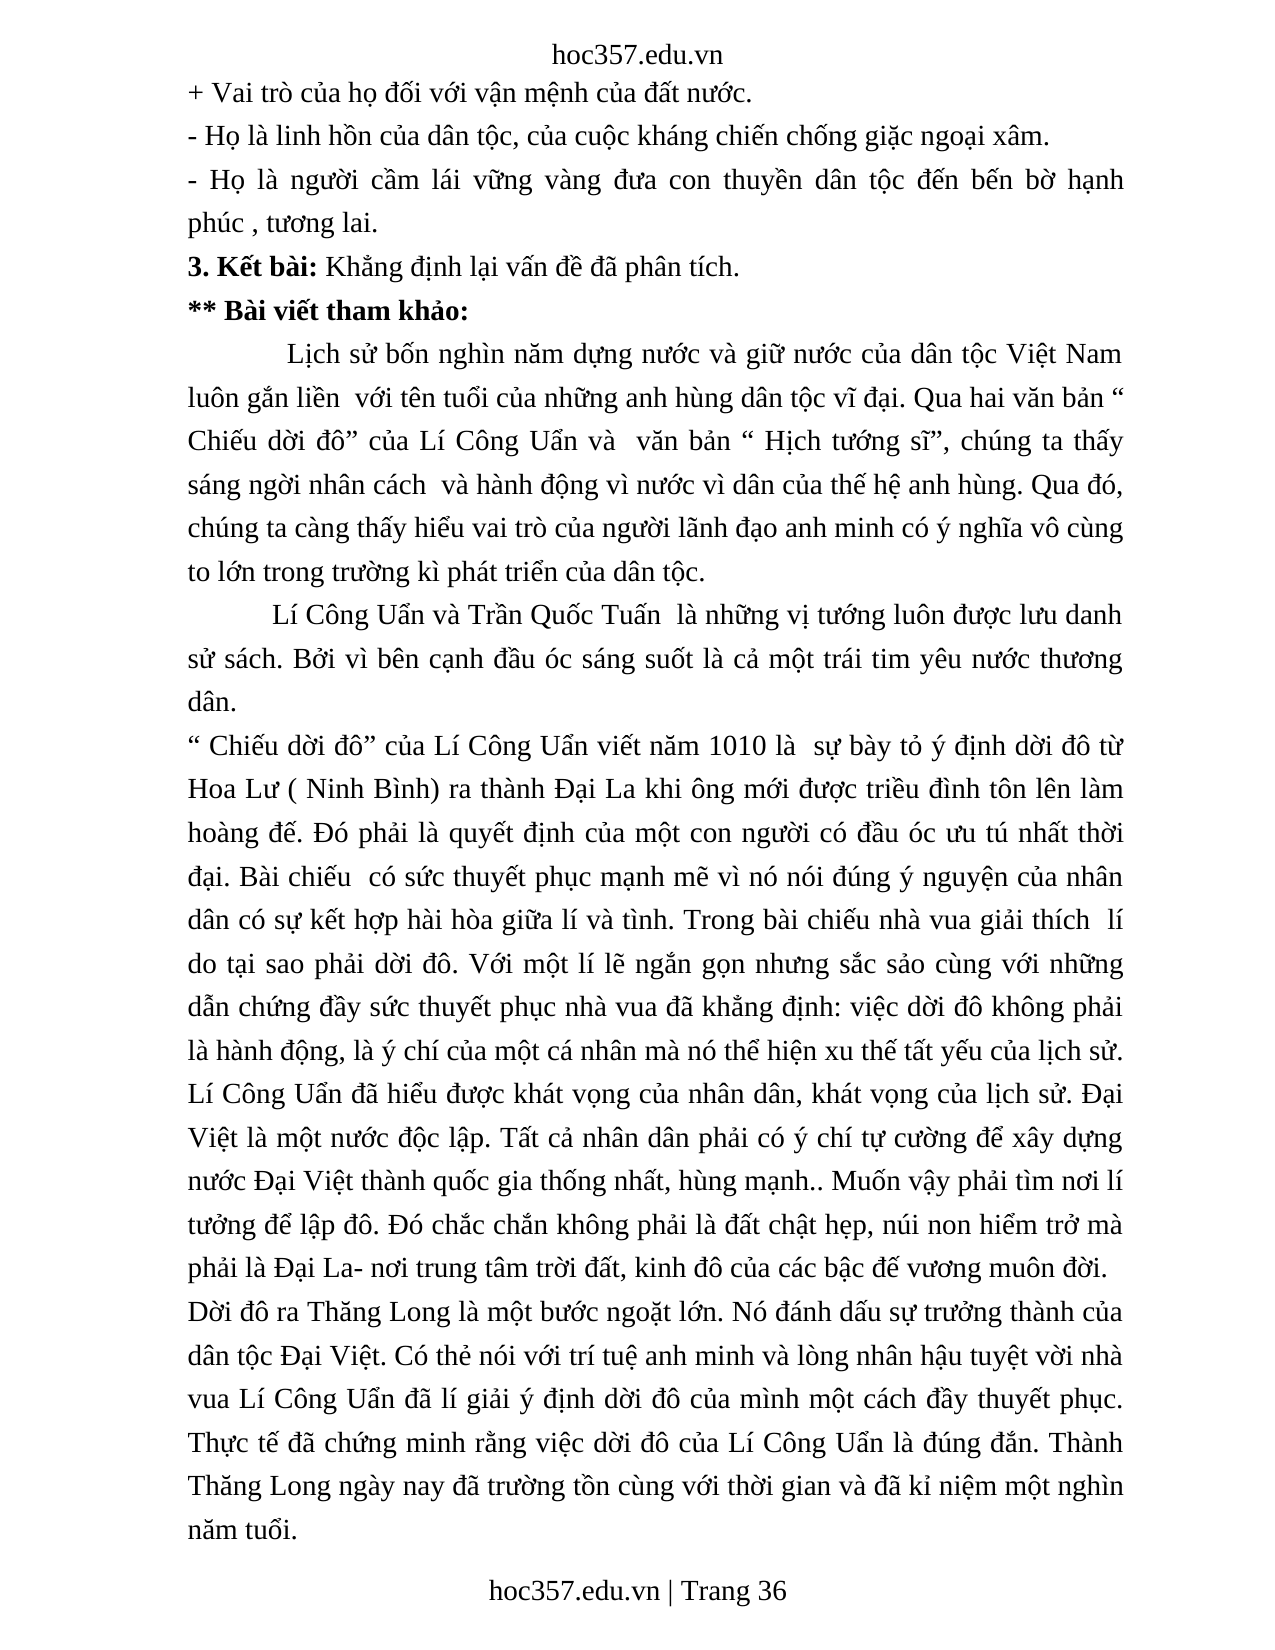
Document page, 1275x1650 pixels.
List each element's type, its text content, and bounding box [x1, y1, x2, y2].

text ** Bài viết tham khảo: [187, 293, 1125, 326]
text + Vai trò của họ đối với vận mệnh của đất nước. [187, 75, 1125, 108]
text “ Chiếu dời đô” của Lí Công Uẩn viết năm 1010 là sự bày tỏ ý định dời đô từ Hoa Lư ( Ninh Bình) ra thành Đại La khi ông mới được triều đình tôn lên làm hoàng đế. Đó phải là quyết định của một con người có đầu óc ưu tú nhất thời đại. Bài chiếu có sức thuyết phục mạnh mẽ vì nó nói đúng ý nguyện của nhân dân có sự kết hợp hài hòa giữa lí và tình. Trong bài chiếu nhà vua giải thích lí do tại sao phải dời đô. Với một lí lẽ ngắn gọn nhưng sắc sảo cùng với những dẫn chứng đầy sức thuyết phục nhà vua đã khẳng định: việc dời đô không phải là hành động, là ý chí của một cá nhân mà nó thể hiện xu thế tất yếu của lịch sử. Lí Công Uẩn đã hiểu được khát vọng của nhân dân, khát vọng của lịch sử. Đại Việt là một nước độc lập. Tất cả nhân dân phải có ý chí tự cường để xây dựng nước Đại Việt thành quốc gia thống nhất, hùng mạnh.. Muốn vậy phải tìm nơi lí tưởng để lập đô. Đó chắc chắn không phải là đất chật hẹp, núi non hiểm trở mà phải là Đại La- nơi trung tâm trời đất, kinh đô của các bậc đế vương muôn đời. [187, 728, 1125, 1284]
text Lịch sử bốn nghìn năm dựng nước và giữ nước của dân tộc Việt Nam luôn gắn liền với tên tuổi của những anh hùng dân tộc vĩ đại. Qua hai văn bản “ Chiếu dời đô” của Lí Công Uẩn và văn bản “ Hịch tướng sĩ”, chúng ta thấy sáng ngời nhân cách và hành động vì nước vì dân của thế hệ anh hùng. Qua đó, chúng ta càng thấy hiểu vai trò của người lãnh đạo anh minh có ý nghĩa vô cùng to lớn trong trường kì phát triển của dân tộc. [187, 336, 1125, 587]
text - Họ là linh hồn của dân tộc, của cuộc kháng chiến chống giặc ngoại xâm. [187, 118, 1125, 152]
text - Họ là người cầm lái vững vàng đưa con thuyền dân tộc đến bến bờ hạnh phúc , tương lai. [187, 162, 1125, 239]
text Lí Công Uẩn và Trần Quốc Tuấn là những vị tướng luôn được lưu danh sử sách. Bởi vì bên cạnh đầu óc sáng suốt là cả một trái tim yêu nước thương dân. [187, 597, 1125, 718]
text Dời đô ra Thăng Long là một bước ngoặt lớn. Nó đánh dấu sự trưởng thành của dân tộc Đại Việt. Có thẻ nói với trí tuệ anh minh và lòng nhân hậu tuyệt vời nhà vua Lí Công Uẩn đã lí giải ý định dời đô của mình một cách đầy thuyết phục. Thực tế đã chứng minh rằng việc dời đô của Lí Công Uẩn là đúng đắn. Thành Thăng Long ngày nay đã trường tồn cùng với thời gian và đã kỉ niệm một nghìn năm tuổi. [187, 1294, 1125, 1545]
text 3. Kết bài: Khẳng định lại vấn đề đã phân tích. [187, 249, 1125, 283]
